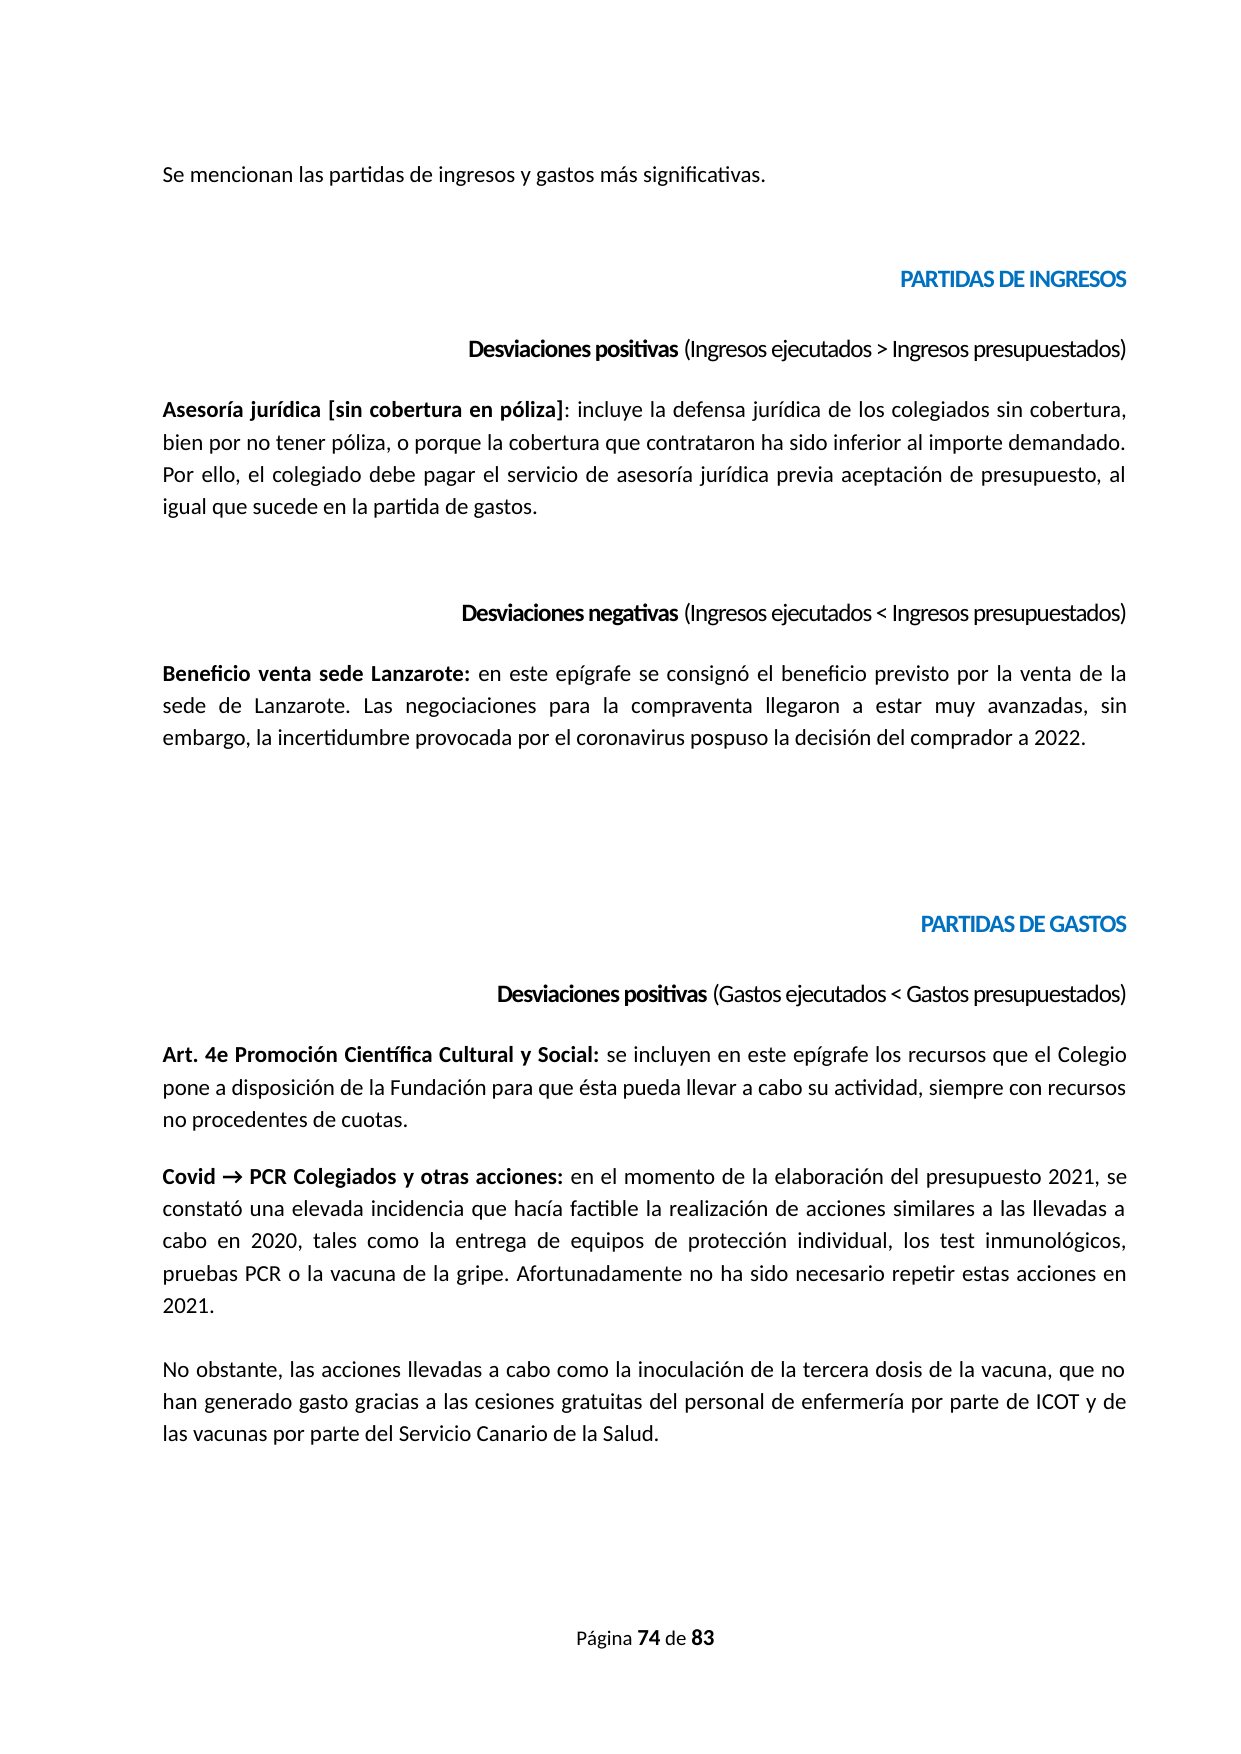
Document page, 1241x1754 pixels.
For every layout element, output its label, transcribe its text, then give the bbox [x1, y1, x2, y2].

text Beneficio venta sede Lanzarote: en este epígrafe se consignó el beneficio previsto por la venta de la sede de Lanzarote. Las negociaciones para la compraventa llegaron a estar muy avanzadas, sin embargo, la incertidumbre provocada por el coronavirus pospuso la decisión del comprador a 2022. [162, 659, 1128, 752]
text PARTIDAS DE GASTOS [162, 895, 1128, 938]
text PARTIDAS DE INGRESOS [162, 250, 1128, 293]
text Desviaciones positivas (Ingresos ejecutados > Ingresos presupuestados) [162, 321, 1128, 364]
text Covid → PCR Colegiados y otras acciones: en el momento de la elaboración del presupuesto 2021, se constató una elevada incidencia que hacía factible la realización de acciones similares a las llevadas a cabo en 2020, tales como la entrega de equipos de protección individual, los test inmunológicos, pruebas PCR o la vacuna de la gripe. Afortunadamente no ha sido necesario repetir estas acciones en 2021. [162, 1162, 1128, 1319]
text Se mencionan las partidas de ingresos y gastos más significativas. [162, 148, 1128, 188]
text Desviaciones positivas (Gastos ejecutados < Gastos presupuestados) [162, 966, 1128, 1009]
text Art. 4e Promoción Científica Cultural y Social: se incluyen en este epígrafe los recursos que el Colegio pone a disposición de la Fundación para que ésta pueda llevar a cabo su actividad, siempre con recursos no procedentes de cuotas. [162, 1041, 1128, 1133]
text No obstante, las acciones llevadas a cabo como la inoculación de la tercera dosis de la vacuna, que no han generado gasto gracias a las cesiones gratuitas del personal de enfermería por parte de ICOT y de las vacunas por parte del Servicio Canario de la Salud. [162, 1355, 1128, 1448]
text Desviaciones negativas (Ingresos ejecutados < Ingresos presupuestados) [162, 584, 1128, 628]
text Asesoría jurídica [sin cobertura en póliza]: incluye la defensa jurídica de los colegiados sin cobertura, bien por no tener póliza, o porque la cobertura que contrataron ha sido inferior al importe demandado. Por ello, el colegiado debe pagar el servicio de asesoría jurídica previa aceptación de presupuesto, al igual que sucede en la partida de gastos. [162, 396, 1128, 520]
